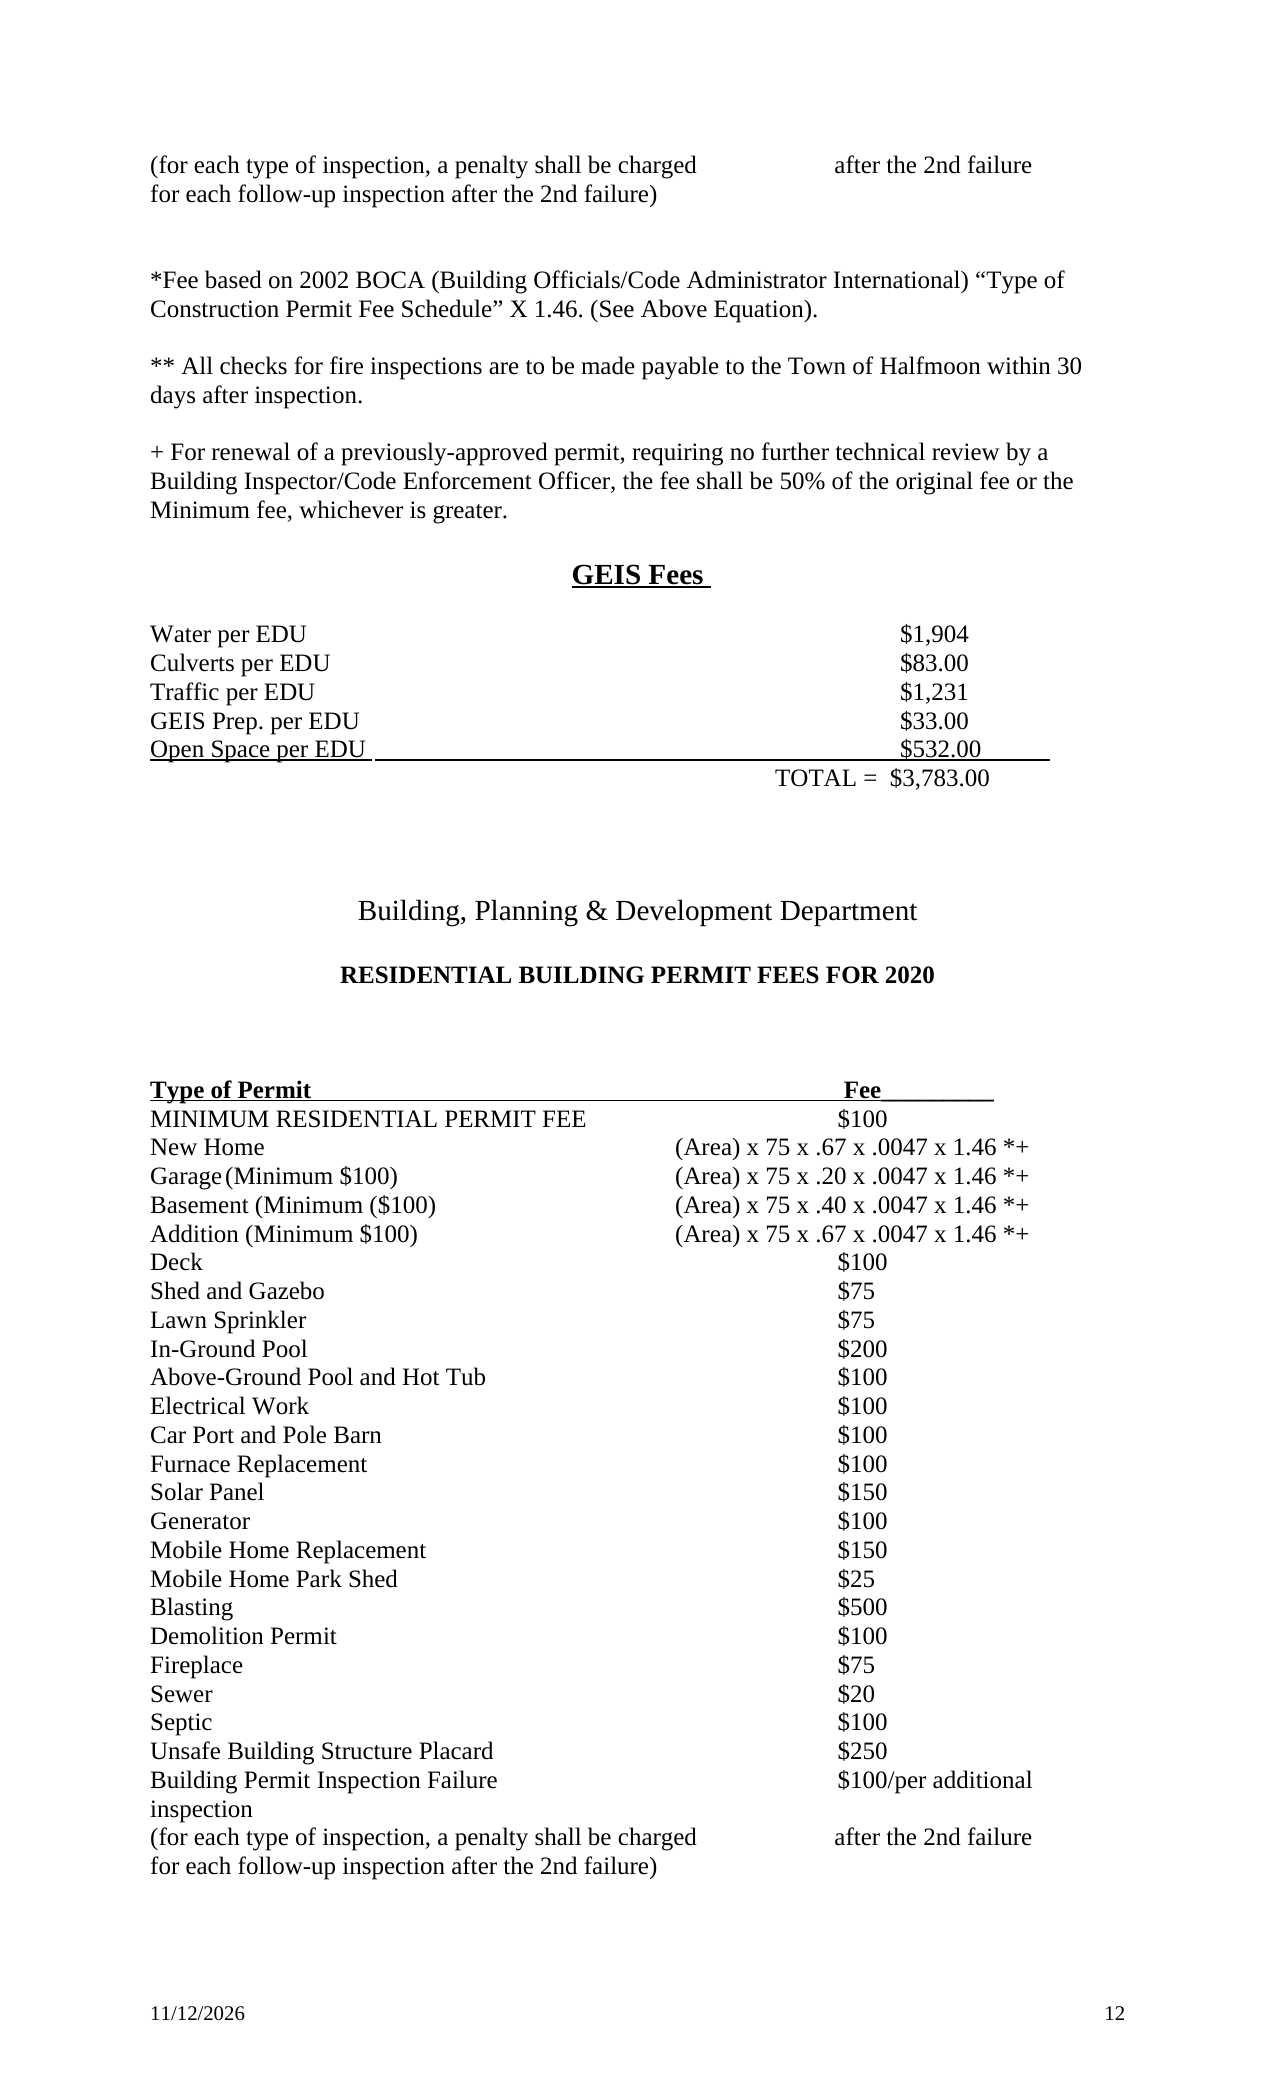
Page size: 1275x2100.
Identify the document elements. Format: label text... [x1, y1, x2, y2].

text ** All checks for fire inspections are to be made payable to the Town of Halfmoon within 30 days after inspection. [150, 351, 1125, 409]
text Mobile Home Park Shed $25 [150, 1564, 1125, 1592]
text for each follow-up inspection after the 2nd failure) [150, 179, 1125, 207]
text Mobile Home Replacement $150 [150, 1535, 1125, 1564]
text In-Ground Pool $200 [150, 1334, 1125, 1362]
text Fireplace $75 [150, 1650, 1125, 1679]
text (for each type of inspection, a penalty shall be charged after the 2nd failure [150, 150, 1125, 179]
text Blasting $500 [150, 1592, 1125, 1621]
text Generator $100 [150, 1506, 1125, 1535]
text Solar Panel $150 [150, 1477, 1125, 1506]
text Open Space per EDU $532.00 [150, 734, 1125, 763]
text Above-Ground Pool and Hot Tub $100 [150, 1362, 1125, 1391]
text Garage (Minimum $100) (Area) x 75 x .20 x .0047 x 1.46 *+ [150, 1161, 1125, 1190]
text Basement (Minimum ($100) (Area) x 75 x .40 x .0047 x 1.46 *+ [150, 1190, 1125, 1219]
text Shed and Gazebo $75 [150, 1276, 1125, 1305]
text GEIS Prep. per EDU $33.00 [150, 706, 1125, 734]
text Traffic per EDU $1,231 [150, 677, 1125, 706]
text for each follow-up inspection after the 2nd failure) [150, 1851, 1125, 1880]
text Building, Planning & Development Department [150, 893, 1125, 926]
text Septic $100 [150, 1707, 1125, 1736]
text Electrical Work $100 [150, 1391, 1125, 1420]
text Unsafe Building Structure Placard $250 [150, 1736, 1125, 1765]
text GEIS Fees [150, 557, 1125, 591]
text Addition (Minimum $100) (Area) x 75 x .67 x .0047 x 1.46 *+ [150, 1219, 1125, 1247]
text *Fee based on 2002 BOCA (Building Officials/Code Administrator International) “Type of Construction Permit Fee Schedule” X 1.46. (See Above Equation). [150, 265, 1125, 322]
text Demolition Permit $100 [150, 1621, 1125, 1650]
text MINIMUM RESIDENTIAL PERMIT FEE $100 [150, 1104, 1125, 1132]
text Building Permit Inspection Failure $100/per additional inspection [150, 1765, 1125, 1822]
subtitle Type of Permit Fee_________ [150, 1075, 1125, 1104]
text Furnace Replacement $100 [150, 1449, 1125, 1477]
text (for each type of inspection, a penalty shall be charged after the 2nd failure [150, 1822, 1125, 1851]
text Deck $100 [150, 1247, 1125, 1276]
text + For renewal of a previously-approved permit, requiring no further technical review by a Building Inspector/Code Enforcement Officer, the fee shall be 50% of the original fee or the Minimum fee, whichever is greater. [150, 437, 1125, 524]
subtitle RESIDENTIAL BUILDING PERMIT FEES FOR 2020 [150, 960, 1125, 988]
text TOTAL = $3,783.00 [675, 763, 1125, 792]
text Sewer $20 [150, 1679, 1125, 1707]
text Car Port and Pole Barn $100 [150, 1420, 1125, 1449]
text Culverts per EDU $83.00 [150, 648, 1125, 677]
text Lawn Sprinkler $75 [150, 1305, 1125, 1334]
text New Home (Area) x 75 x .67 x .0047 x 1.46 *+ [150, 1132, 1125, 1161]
text Water per EDU $1,904 [150, 619, 1125, 648]
